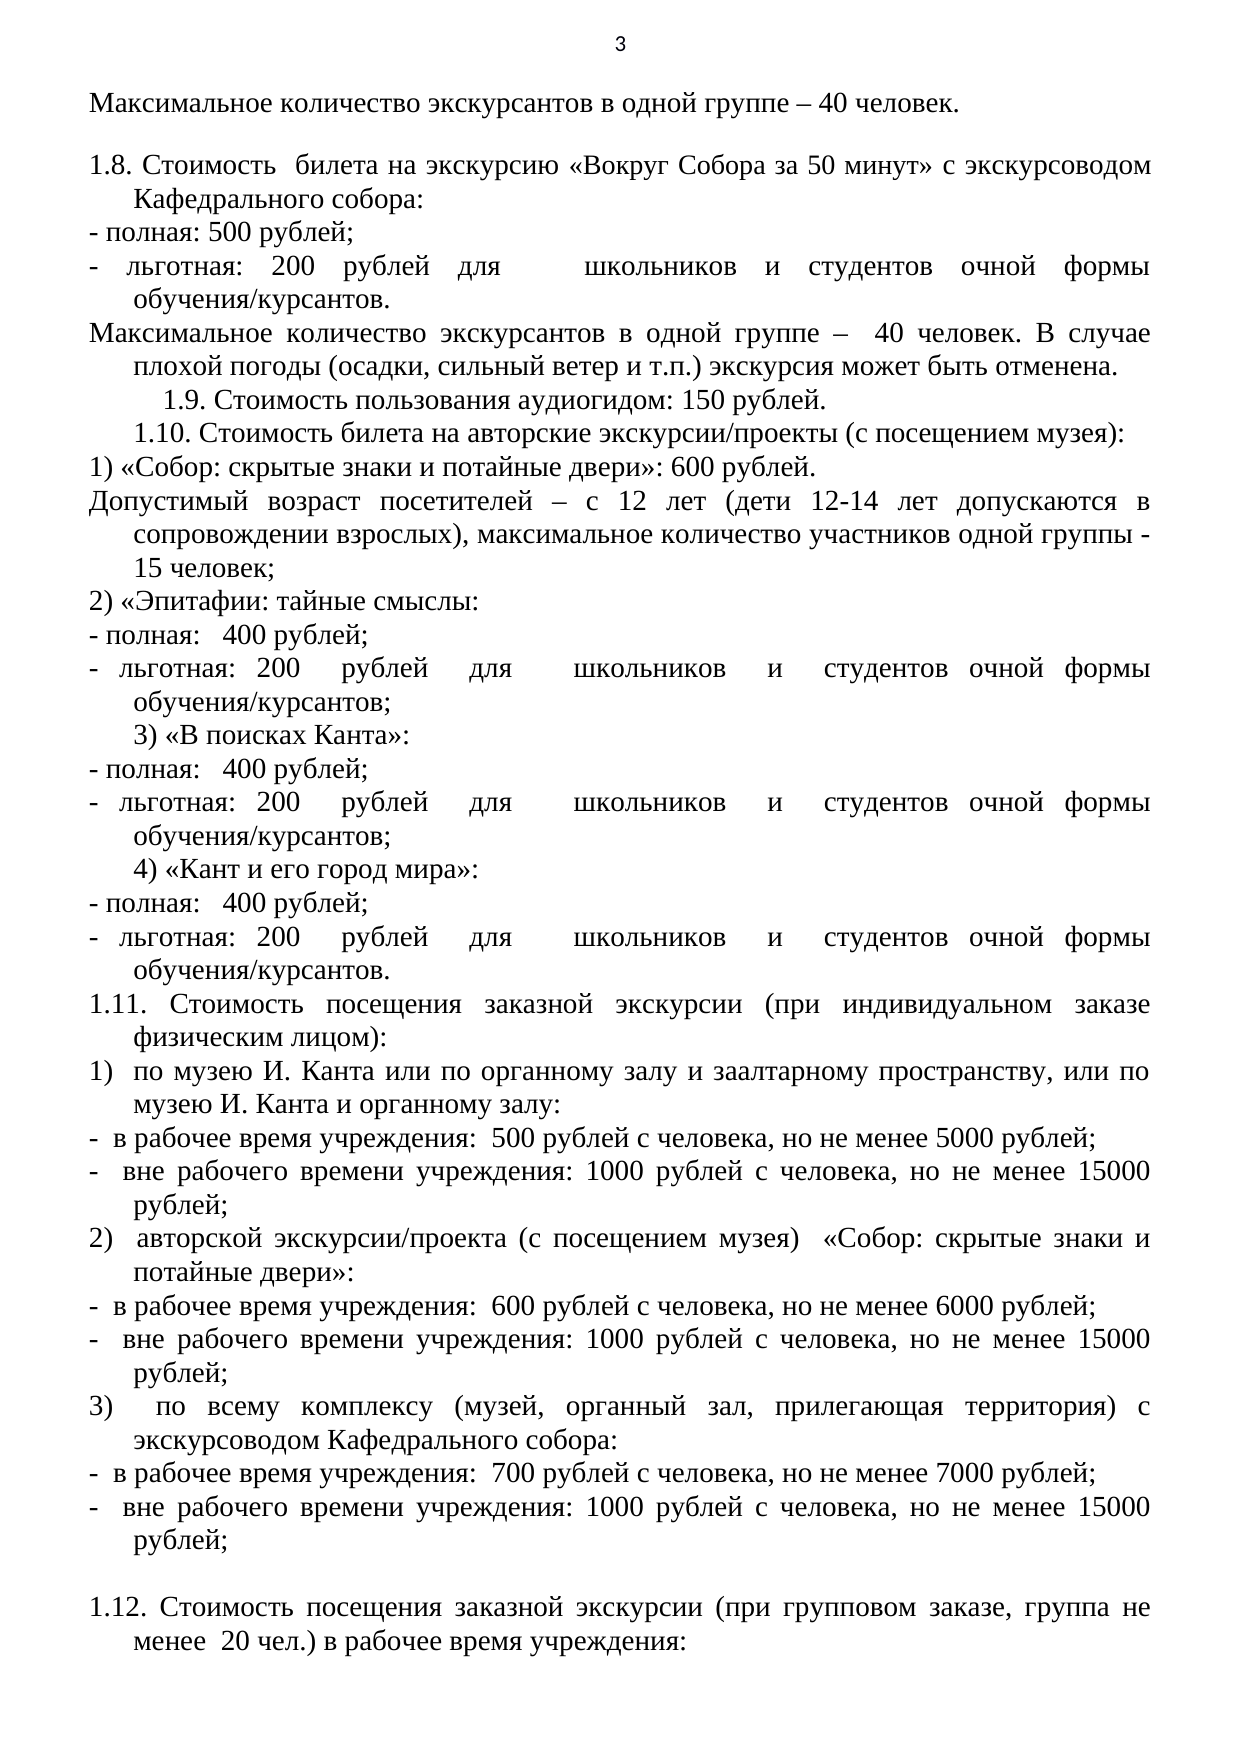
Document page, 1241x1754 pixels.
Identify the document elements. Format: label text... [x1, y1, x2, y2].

text - вне рабочего времени учреждения: 1000 рублей с человека, но не менее 15000 рублей; [89, 1153, 1152, 1221]
text 1.12. Стоимость посещения заказной экскурсии (при групповом заказе, группа не менее 20 чел.) в рабочее время учреждения: [89, 1589, 1152, 1657]
text 1.10. Стоимость билета на авторские экскурсии/проекты (с посещением музея): [89, 416, 1152, 449]
text 1.11. Стоимость посещения заказной экскурсии (при индивидуальном заказе физическим лицом): [89, 986, 1152, 1053]
text - льготная: 200 рублей для школьников и студентов очной формы обучения/курсантов. [89, 919, 1152, 986]
text - льготная: 200 рублей для школьников и студентов очной формы обучения/курсантов. [89, 248, 1152, 315]
text 1) по музею И. Канта или по органному залу и заалтарному пространству, или по музею И. Канта и органному залу: [89, 1053, 1152, 1120]
text - полная: 400 рублей; [89, 617, 1152, 650]
text 4) «Кант и его город мира»: [89, 852, 1152, 885]
text 1.8. Стоимость билета на экскурсию «Вокруг Собора за 50 минут» с экскурсоводом Кафедрального собора: [89, 147, 1152, 214]
text 2) авторской экскурсии/проекта (с посещением музея) «Собор: скрытые знаки и потайные двери»: [89, 1221, 1152, 1288]
text - полная: 500 рублей; [89, 214, 1152, 248]
text 1.9. Стоимость пользования аудиогидом: 150 рублей. [89, 382, 1152, 416]
text - полная: 400 рублей; [89, 885, 1152, 919]
text - льготная: 200 рублей для школьников и студентов очной формы обучения/курсантов; [89, 650, 1152, 717]
text - полная: 400 рублей; [89, 751, 1152, 784]
text 2) «Эпитафии: тайные смыслы: [89, 583, 1152, 617]
text Допустимый возраст посетителей – с 12 лет (дети 12-14 лет допускаются в сопровождении взрослых), максимальное количество участников одной группы - 15 человек; [89, 483, 1152, 583]
text - в рабочее время учреждения: 600 рублей с человека, но не менее 6000 рублей; [89, 1288, 1152, 1321]
text 3) по всему комплексу (музей, органный зал, прилегающая территория) с экскурсоводом Кафедрального собора: [89, 1388, 1152, 1455]
text - льготная: 200 рублей для школьников и студентов очной формы обучения/курсантов; [89, 784, 1152, 852]
text - в рабочее время учреждения: 500 рублей с человека, но не менее 5000 рублей; [89, 1120, 1152, 1153]
text 1) «Собор: скрытые знаки и потайные двери»: 600 рублей. [89, 449, 1152, 483]
text - вне рабочего времени учреждения: 1000 рублей с человека, но не менее 15000 рублей; [89, 1321, 1152, 1388]
text - в рабочее время учреждения: 700 рублей с человека, но не менее 7000 рублей; [89, 1455, 1152, 1489]
text 3) «В поисках Канта»: [89, 717, 1152, 751]
text Максимальное количество экскурсантов в одной группе – 40 человек. В случае плохой погоды (осадки, сильный ветер и т.п.) экскурсия может быть отменена. [89, 315, 1152, 382]
text Максимальное количество экскурсантов в одной группе – 40 человек. [89, 86, 1152, 119]
text - вне рабочего времени учреждения: 1000 рублей с человека, но не менее 15000 рублей; [89, 1489, 1152, 1556]
